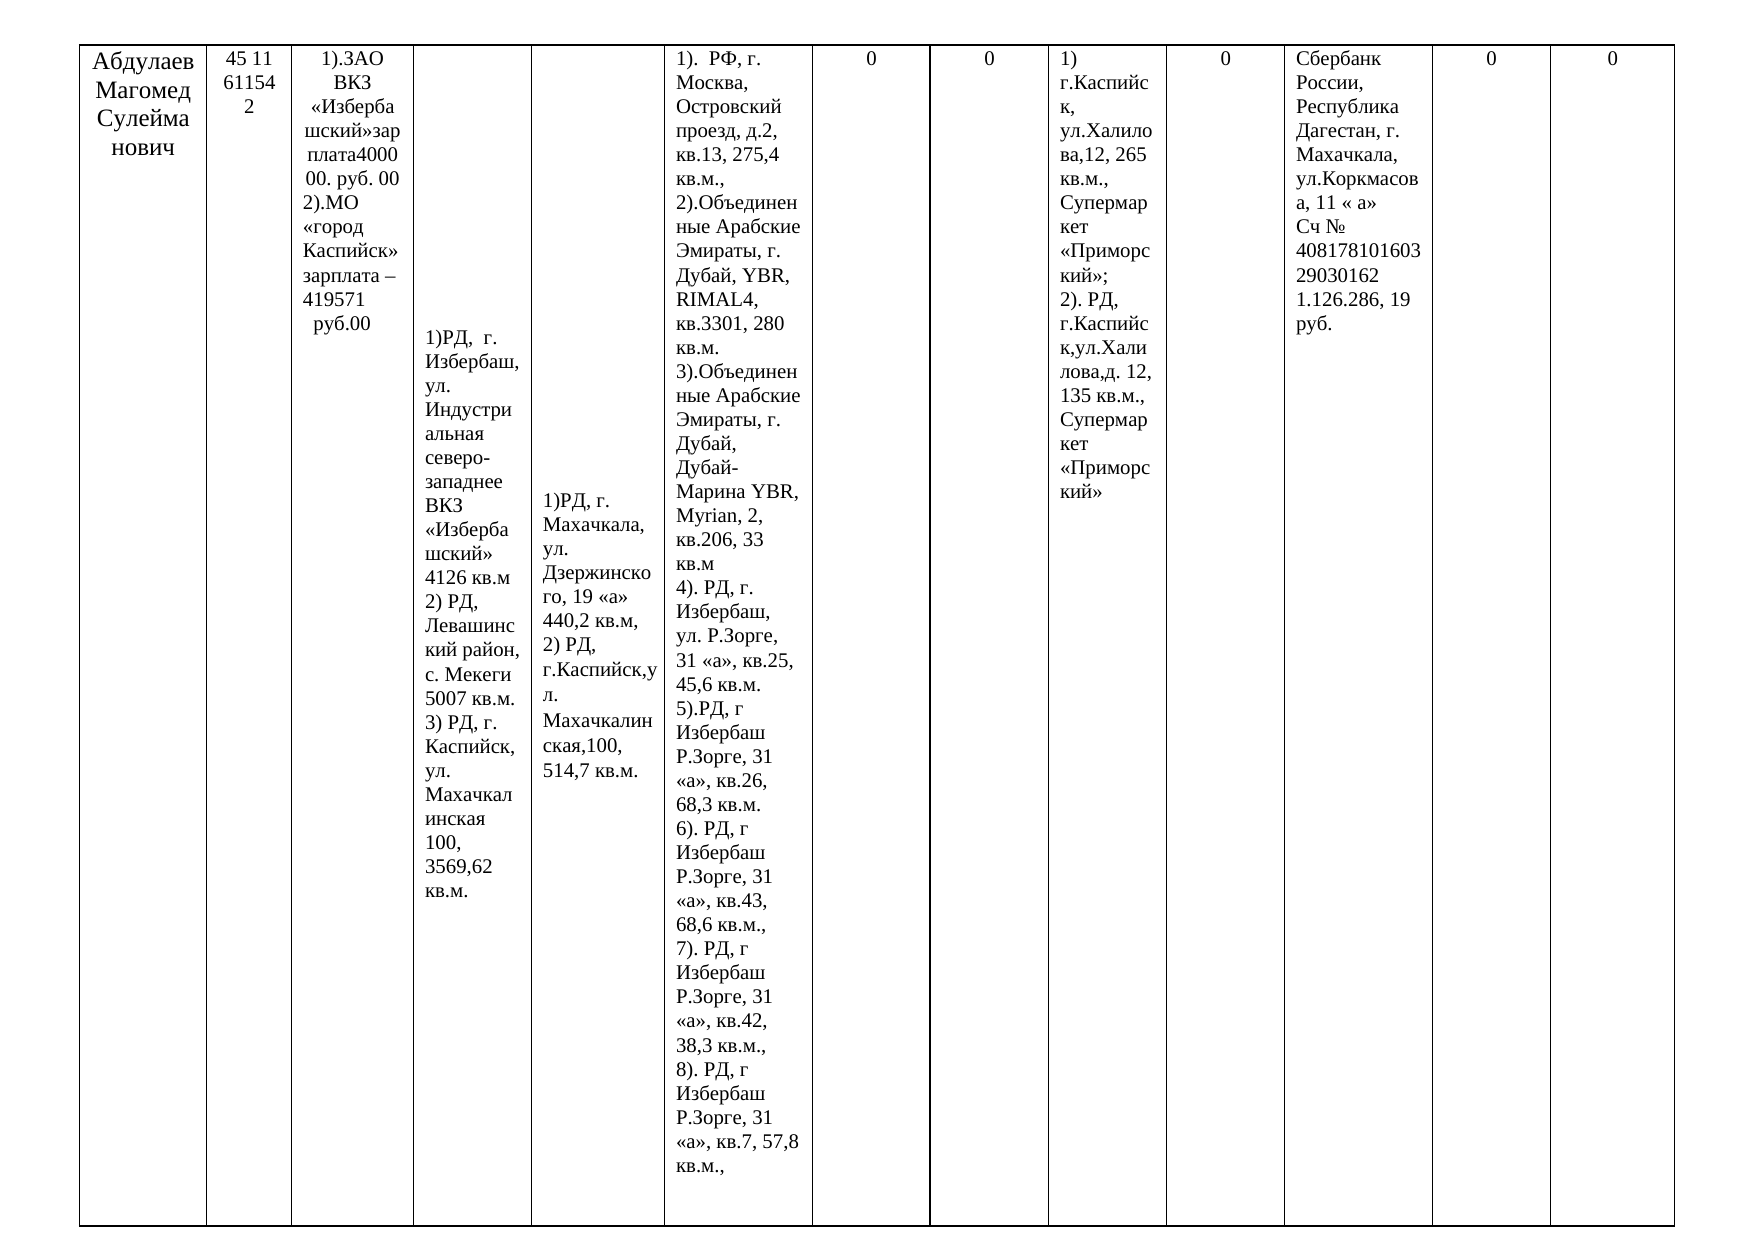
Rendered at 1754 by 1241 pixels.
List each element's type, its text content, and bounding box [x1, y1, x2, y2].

table_cell 0 [1551, 46, 1674, 1225]
table_cell 1). РФ, г. Москва, Островский проезд, д.2, кв.13, 275,4 кв.м., 2).Объединенные Арабские Эмираты, г. Дубай, YBR, RIMAL4, кв.3301, 280 кв.м. 3).Объединенные Арабские Эмираты, г. Дубай, Дубай-Марина YBR, Myrian, 2, кв.206, 33 кв.м 4). РД, г. Избербаш, ул. Р.Зорге, 31 «а», кв.25, 45,6 кв.м. 5).РД, г Избербаш Р.Зорге, 31 «а», кв.26, 68,3 кв.м. 6). РД, г Избербаш Р.Зорге, 31 «а», кв.43, 68,6 кв.м., 7). РД, г Избербаш Р.Зорге, 31 «а», кв.42, 38,3 кв.м., 8). РД, г Избербаш Р.Зорге, 31 «а», кв.7, 57,8 кв.м., [665, 46, 812, 1225]
table_cell 0 [1167, 46, 1284, 1225]
table_cell 1).ЗАО ВКЗ «Избербашский»зарплата400000. руб. 00 2).МО «город Каспийск» зарплата – 419571 руб.00 [292, 46, 413, 1225]
table_cell 0 [931, 46, 1048, 1225]
table_cell 1)РД, г. Махачкала, ул. Дзержинского, 19 «а» 440,2 кв.м, 2) РД, г.Каспийск,ул. Махачкалинская,100, 514,7 кв.м. [532, 46, 664, 1225]
table_cell Сбербанк России, Республика Дагестан, г. Махачкала, ул.Коркмасова, 11 « а» Сч № 40817810160329030162 1.126.286, 19 руб. [1285, 46, 1432, 1225]
table_cell 0 [813, 46, 929, 1225]
table_cell 45 11 611542 [207, 46, 291, 1225]
table_cell Абдулаев Магомед Сулейманович [80, 46, 206, 1225]
table_cell 1)РД, г. Избербаш, ул. Индустриальная северо-западнее ВКЗ «Избербашский» 4126 кв.м 2) РД, Левашинский район, с. Мекеги 5007 кв.м. 3) РД, г. Каспийск, ул. Махачкалинская 100, 3569,62 кв.м. [414, 46, 531, 1225]
table_cell 1) г.Каспийск, ул.Халилова,12, 265 кв.м., Супермаркет «Приморский»; 2). РД, г.Каспийск,ул.Халилова,д. 12, 135 кв.м., Супермаркет «Приморский» [1049, 46, 1166, 1225]
table_cell 0 [1433, 46, 1550, 1225]
